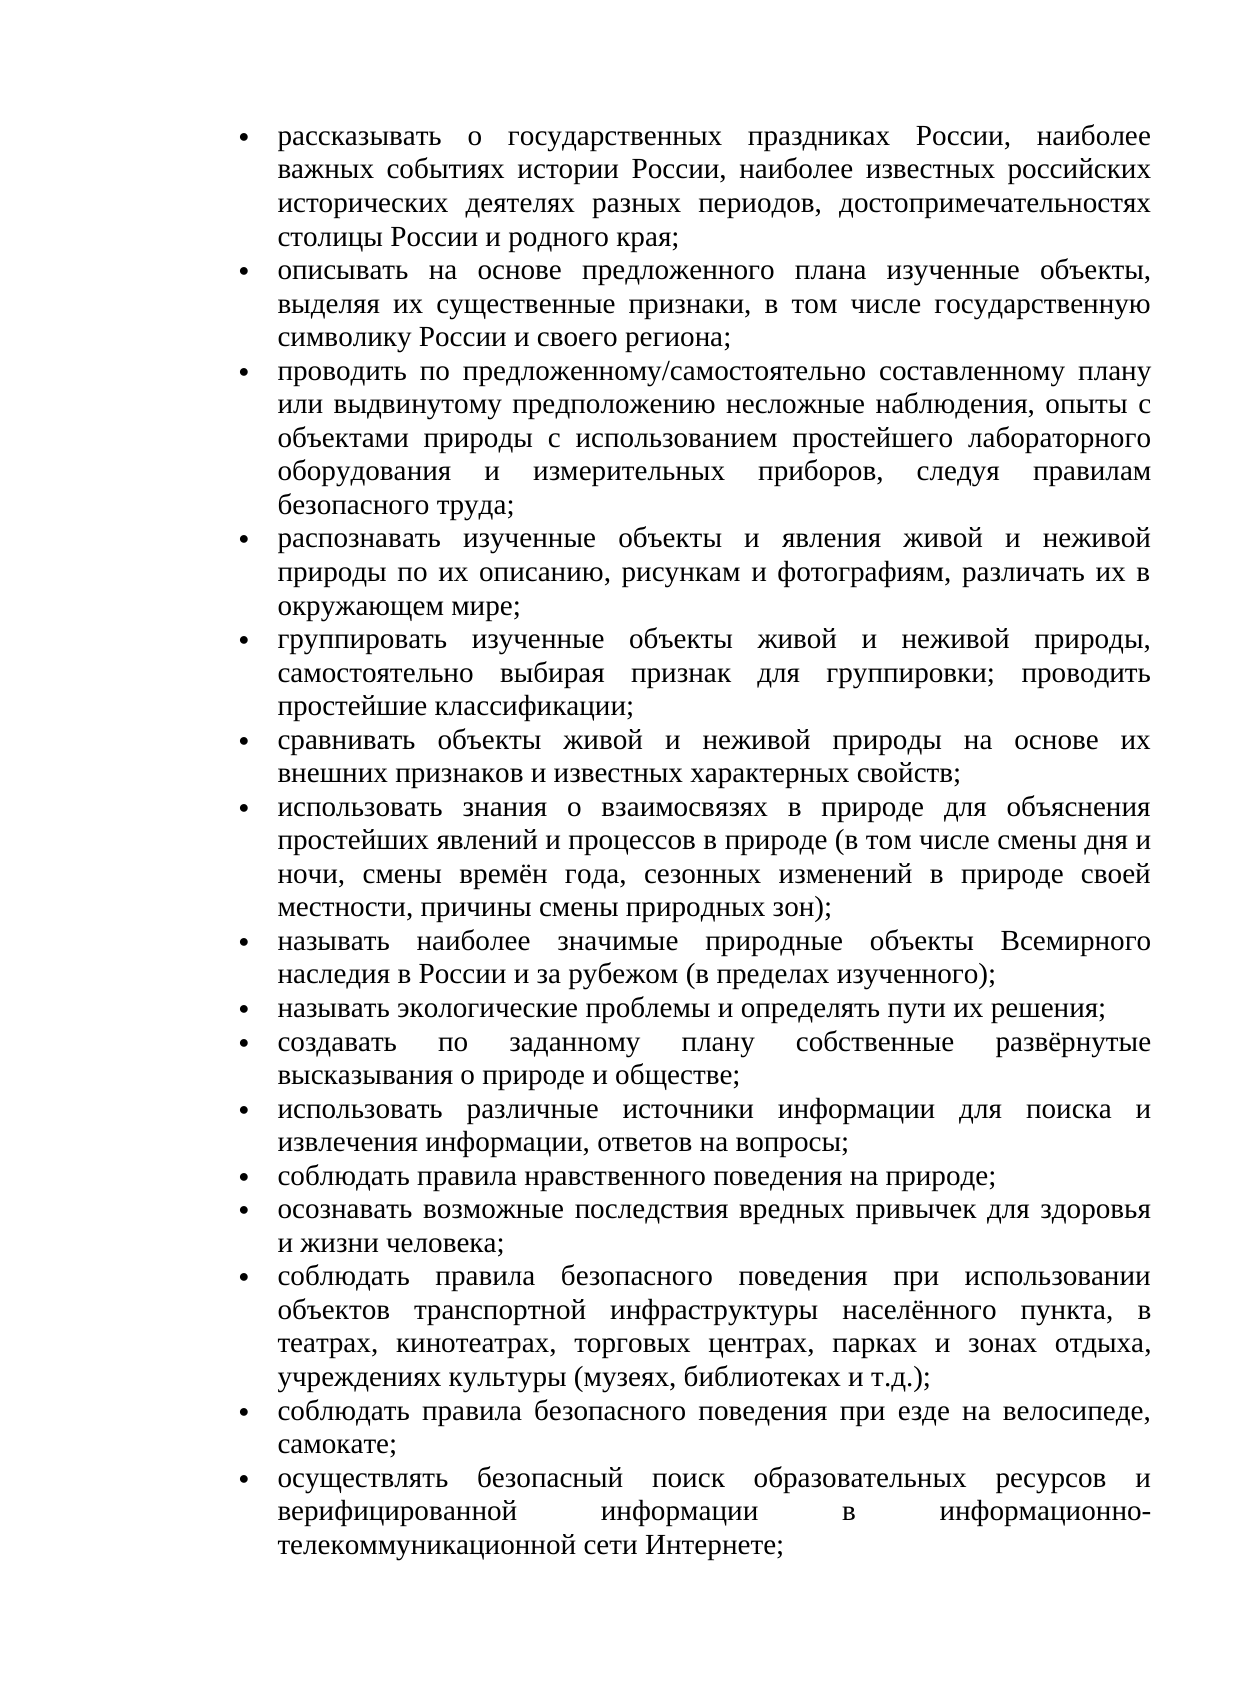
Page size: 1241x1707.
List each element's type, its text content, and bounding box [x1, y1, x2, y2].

list осознавать возможные последствия вредных привычек для здоровья и жизни человека; [240, 1191, 1152, 1258]
list распознавать изученные объекты и явления живой и неживой природы по их описанию, рисункам и фотографиям, различать их в окружающем мире; [240, 521, 1152, 621]
list сравнивать объекты живой и неживой природы на основе их внешних признаков и известных характерных свойств; [240, 722, 1152, 789]
list проводить по предложенному/самостоятельно составленному плану или выдвинутому предположению несложные наблюдения, опыты с объектами природы с использованием простейшего лабораторного оборудования и измерительных приборов, следуя правилам безопасного труда; [240, 353, 1152, 521]
list называть экологические проблемы и определять пути их решения; [240, 990, 1152, 1024]
list создавать по заданному плану собственные развёрнутые высказывания о природе и обществе; [240, 1024, 1152, 1091]
list называть наиболее значимые природные объекты Всемирного наследия в России и за рубежом (в пределах изученного); [240, 923, 1152, 990]
list соблюдать правила безопасного поведения при использовании объектов транспортной инфраструктуры населённого пункта, в театрах, кинотеатрах, торговых центрах, парках и зонах отдыха, учреждениях культуры (музеях, библиотеках и т.д.); [240, 1258, 1152, 1393]
list использовать знания о взаимосвязях в природе для объяснения простейших явлений и процессов в природе (в том числе смены дня и ночи, смены времён года, сезонных изменений в природе своей местности, причины смены природных зон); [240, 789, 1152, 923]
list соблюдать правила нравственного поведения на природе; [240, 1158, 1152, 1191]
list соблюдать правила безопасного поведения при езде на велосипеде, самокате; [240, 1393, 1152, 1460]
list использовать различные источники информации для поиска и извлечения информации, ответов на вопросы; [240, 1091, 1152, 1158]
list группировать изученные объекты живой и неживой природы, самостоятельно выбирая признак для группировки; проводить простейшие классификации; [240, 621, 1152, 722]
list осуществлять безопасный поиск образовательных ресурсов и верифицированной информации в информационно-телекоммуникационной сети Интернете; [240, 1460, 1152, 1560]
list описывать на основе предложенного плана изученные объекты, выделяя их существенные признаки, в том числе государственную символику России и своего региона; [240, 252, 1152, 353]
list рассказывать о государственных праздниках России, наиболее важных событиях истории России, наиболее известных российских исторических деятелях разных периодов, достопримечательностях столицы России и родного края; [240, 118, 1152, 252]
